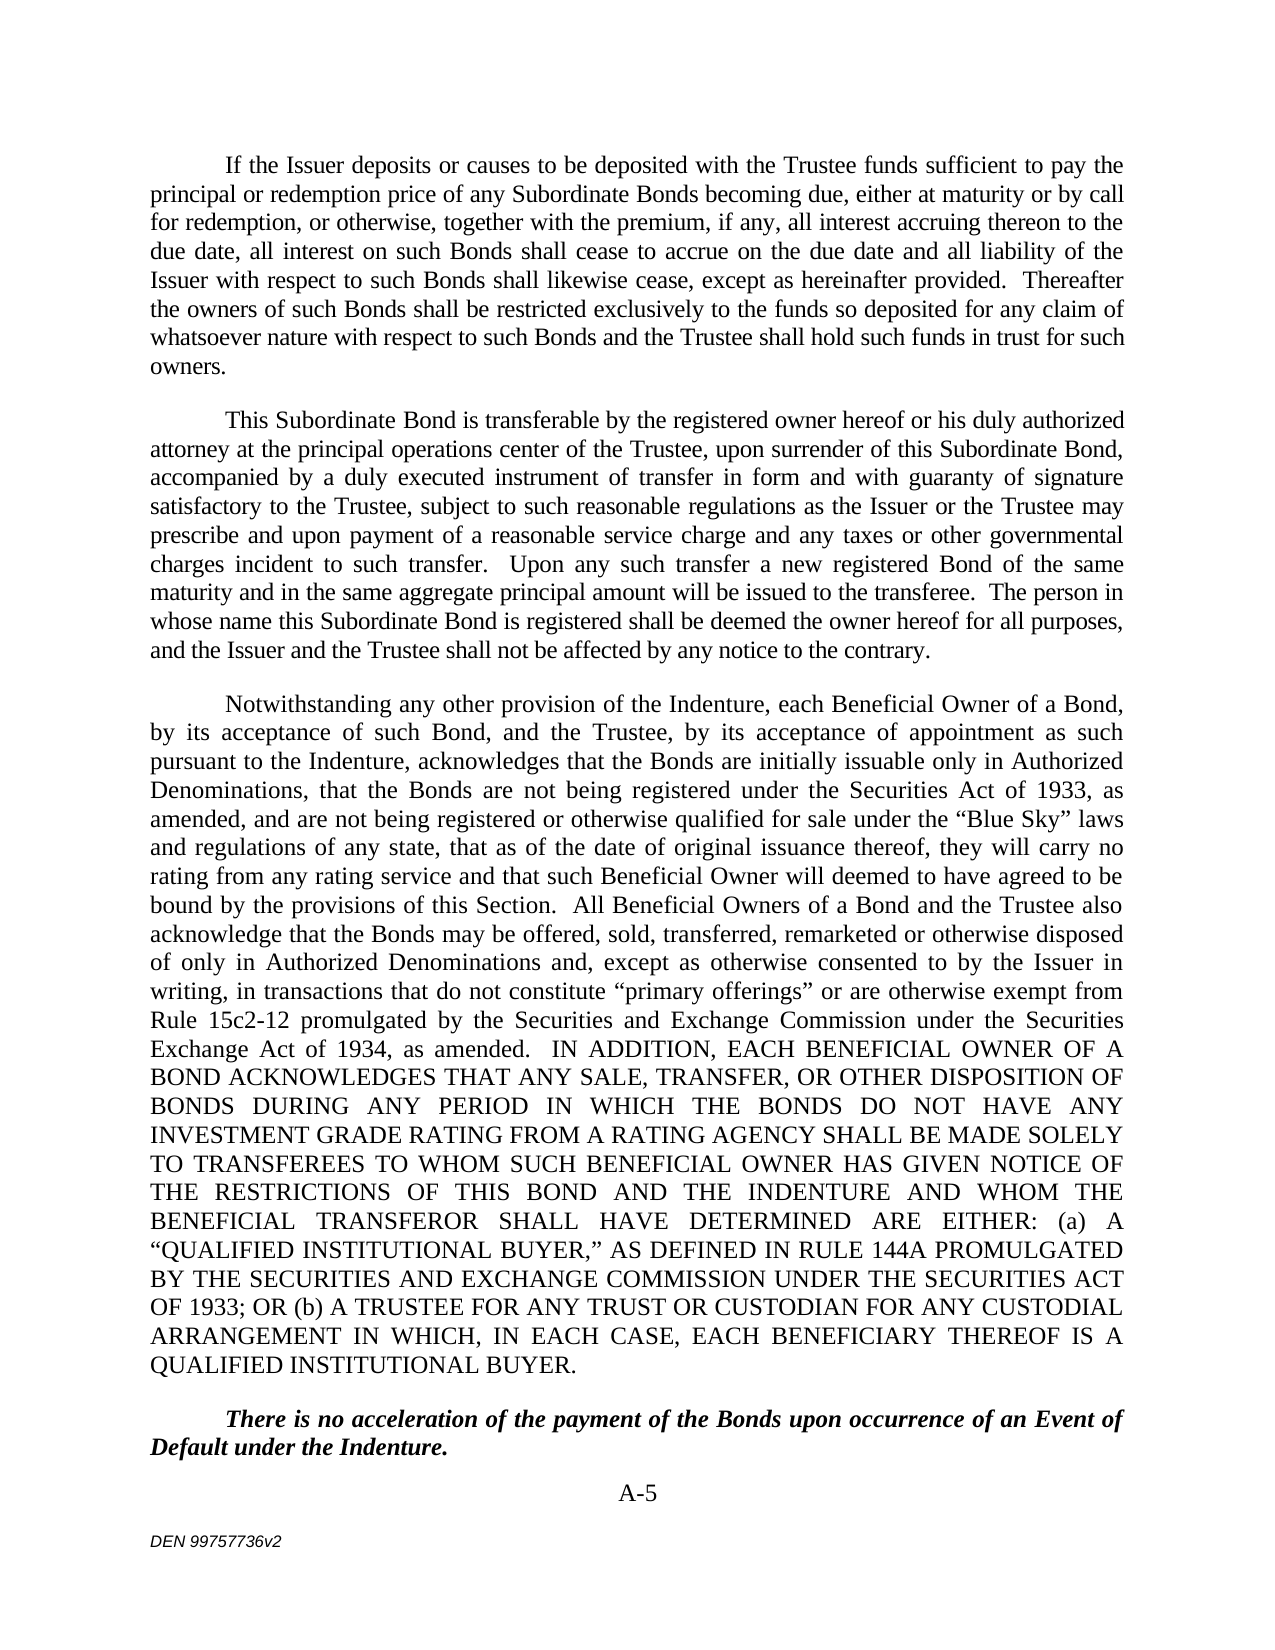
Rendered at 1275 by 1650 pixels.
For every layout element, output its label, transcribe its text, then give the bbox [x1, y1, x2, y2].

text Notwithstanding any other provision of the Indenture, each Beneficial Owner of a Bond, by its acceptance of such Bond, and the Trustee, by its acceptance of appointment as such pursuant to the Indenture, acknowledges that the Bonds are initially issuable only in Authorized Denominations, that the Bonds are not being registered under the Securities Act of 1933, as amended, and are not being registered or otherwise qualified for sale under the “Blue Sky” laws and regulations of any state, that as of the date of original issuance thereof, they will carry no rating from any rating service and that such Beneficial Owner will deemed to have agreed to be bound by the provisions of this Section. All Beneficial Owners of a Bond and the Trustee also acknowledge that the Bonds may be offered, sold, transferred, remarketed or otherwise disposed of only in Authorized Denominations and, except as otherwise consented to by the Issuer in writing, in transactions that do not constitute “primary offerings” or are otherwise exempt from Rule 15c2-12 promulgated by the Securities and Exchange Commission under the Securities Exchange Act of 1934, as amended. IN ADDITION, EACH BENEFICIAL OWNER OF A BOND ACKNOWLEDGES THAT ANY SALE, TRANSFER, OR OTHER DISPOSITION OF BONDS DURING ANY PERIOD IN WHICH THE BONDS DO NOT HAVE ANY INVESTMENT GRADE RATING FROM A RATING AGENCY SHALL BE MADE SOLELY TO TRANSFEREES TO WHOM SUCH BENEFICIAL OWNER HAS GIVEN NOTICE OF THE RESTRICTIONS OF THIS BOND AND THE INDENTURE AND WHOM THE BENEFICIAL TRANSFEROR SHALL HAVE DETERMINED ARE EITHER: (a) A “QUALIFIED INSTITUTIONAL BUYER,” AS DEFINED IN RULE 144A PROMULGATED BY THE SECURITIES AND EXCHANGE COMMISSION UNDER THE SECURITIES ACT OF 1933; OR (b) A TRUSTEE FOR ANY TRUST OR CUSTODIAN FOR ANY CUSTODIAL ARRANGEMENT IN WHICH, IN EACH CASE, EACH BENEFICIARY THEREOF IS A QUALIFIED INSTITUTIONAL BUYER. [150, 689, 1125, 1379]
text This Subordinate Bond is transferable by the registered owner hereof or his duly authorized attorney at the principal operations center of the Trustee, upon surrender of this Subordinate Bond, accompanied by a duly executed instrument of transfer in form and with guaranty of signature satisfactory to the Trustee, subject to such reasonable regulations as the Issuer or the Trustee may prescribe and upon payment of a reasonable service charge and any taxes or other governmental charges incident to such transfer. Upon any such transfer a new registered Bond of the same maturity and in the same aggregate principal amount will be issued to the transferee. The person in whose name this Subordinate Bond is registered shall be deemed the owner hereof for all purposes, and the Issuer and the Trustee shall not be affected by any notice to the contrary. [150, 405, 1125, 664]
text There is no acceleration of the payment of the Bonds upon occurrence of an Event of Default under the Indenture. [150, 1404, 1125, 1461]
text If the Issuer deposits or causes to be deposited with the Trustee funds sufficient to pay the principal or redemption price of any Subordinate Bonds becoming due, either at maturity or by call for redemption, or otherwise, together with the premium, if any, all interest accruing thereon to the due date, all interest on such Bonds shall cease to accrue on the due date and all liability of the Issuer with respect to such Bonds shall likewise cease, except as hereinafter provided. Thereafter the owners of such Bonds shall be restricted exclusively to the funds so deposited for any claim of whatsoever nature with respect to such Bonds and the Trustee shall hold such funds in trust for such owners. [150, 150, 1125, 380]
